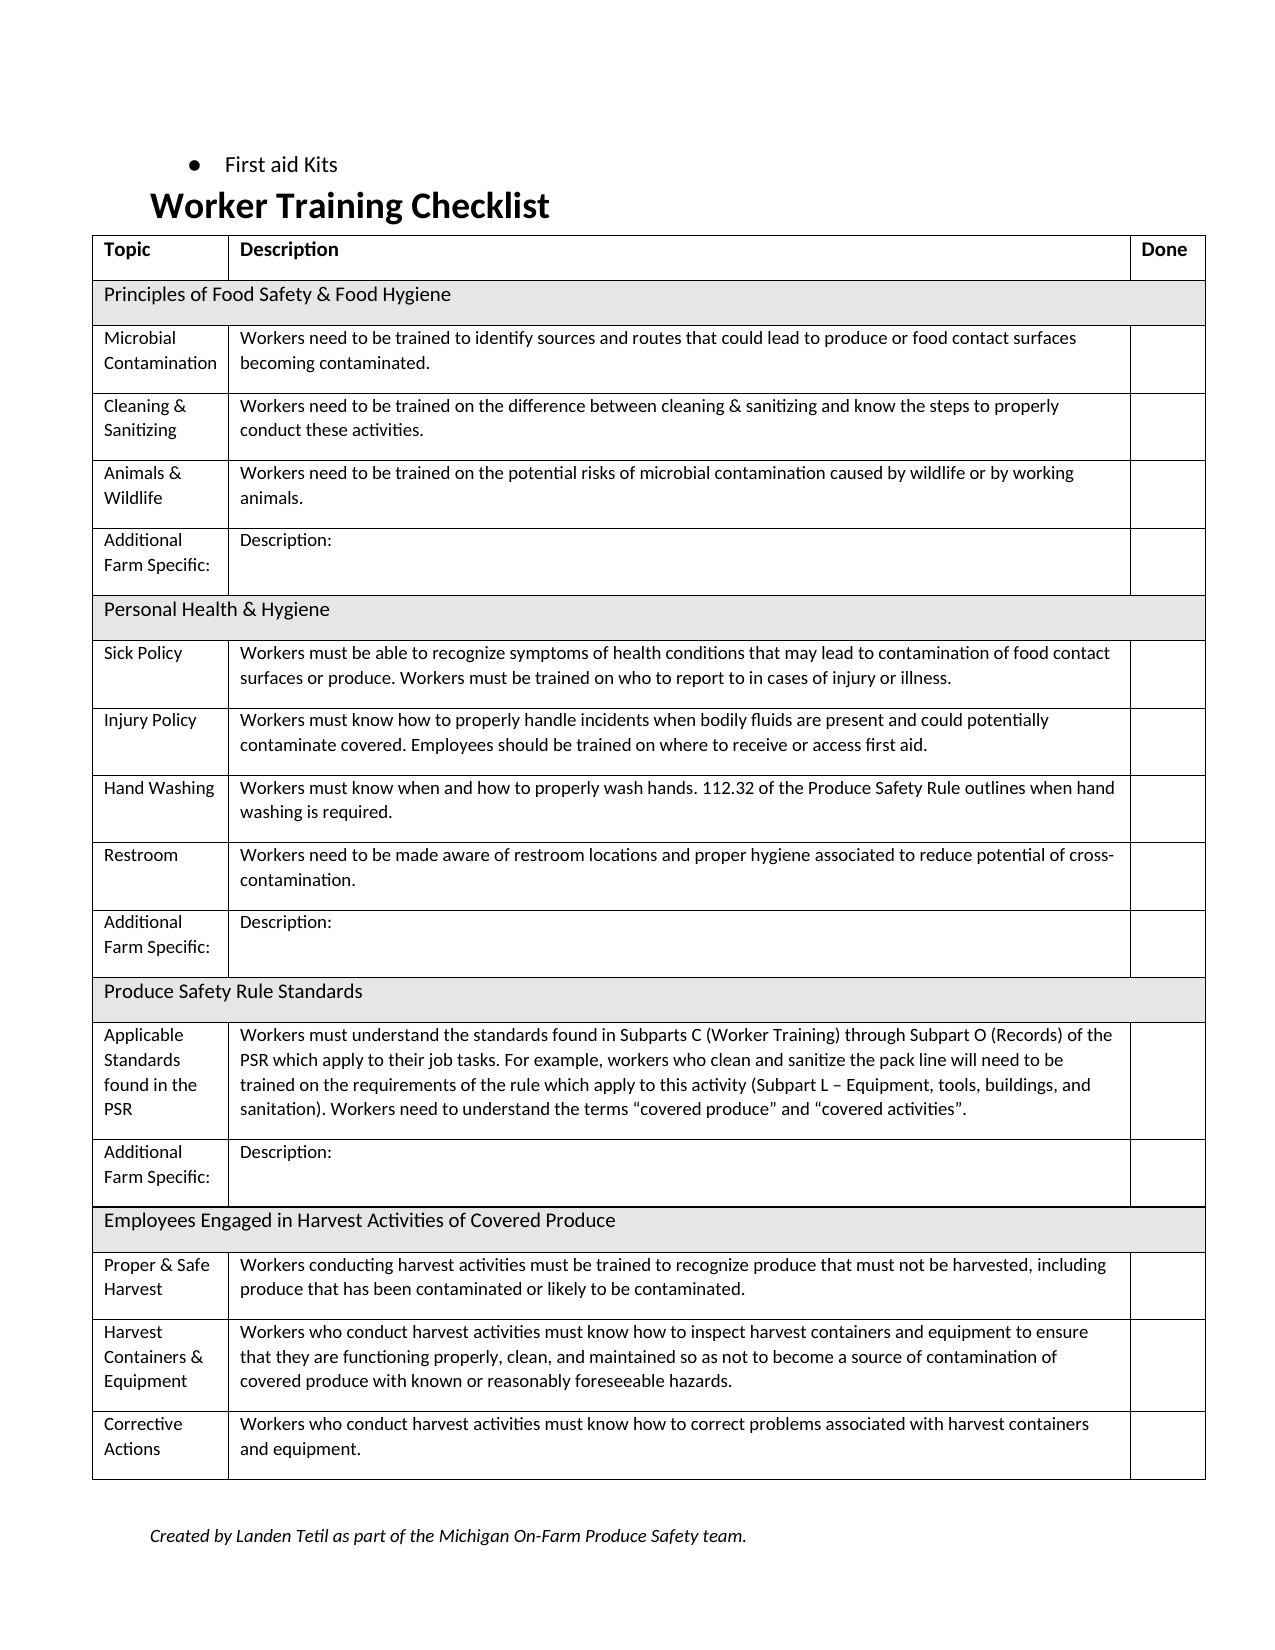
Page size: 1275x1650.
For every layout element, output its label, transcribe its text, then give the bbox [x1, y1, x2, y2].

table_cell Description: [229, 1140, 1130, 1206]
table_cell Harvest Containers & Equipment [93, 1320, 228, 1411]
table_cell Restroom [93, 843, 228, 910]
table_cell [1131, 776, 1205, 842]
table_header Done [1131, 236, 1205, 280]
table_cell [1131, 641, 1205, 707]
table_cell [1131, 1140, 1205, 1206]
table_cell [1131, 461, 1205, 527]
table_cell Workers must be able to recognize symptoms of health conditions that may lead to contamination of food contact surfaces or produce. Workers must be trained on who to report to in cases of injury or illness. [229, 641, 1130, 707]
table_cell Applicable Standards found in the PSR [93, 1023, 228, 1139]
subtitle Worker Training Checklist [150, 182, 1125, 228]
table_cell Workers must know how to properly handle incidents when bodily fluids are present and could potentially contaminate covered. Employees should be trained on where to receive or access first aid. [229, 709, 1130, 775]
table_cell Principles of Food Safety & Food Hygiene [93, 281, 1205, 325]
table_cell Additional Farm Specific: [93, 529, 228, 595]
table_cell Corrective Actions [93, 1412, 228, 1478]
table_cell [1131, 1023, 1205, 1139]
table_cell Workers who conduct harvest activities must know how to inspect harvest containers and equipment to ensure that they are functioning properly, clean, and maintained so as not to become a source of contamination of covered produce with known or reasonably foreseeable hazards. [229, 1320, 1130, 1411]
table_cell Animals & Wildlife [93, 461, 228, 527]
table_header Description [229, 236, 1130, 280]
table_cell Description: [229, 911, 1130, 977]
table_cell Workers who conduct harvest activities must know how to correct problems associated with harvest containers and equipment. [229, 1412, 1130, 1478]
table_cell Personal Health & Hygiene [93, 596, 1205, 640]
table_cell Additional Farm Specific: [93, 911, 228, 977]
table_cell Hand Washing [93, 776, 228, 842]
table_cell Workers need to be made aware of restroom locations and proper hygiene associated to reduce potential of cross-contamination. [229, 843, 1130, 910]
table_cell [1131, 394, 1205, 460]
table_cell Proper & Safe Harvest [93, 1253, 228, 1319]
table_cell [1131, 529, 1205, 595]
table_cell [1131, 843, 1205, 910]
table_cell Workers need to be trained on the difference between cleaning & sanitizing and know the steps to properly conduct these activities. [229, 394, 1130, 460]
table_cell Employees Engaged in Harvest Activities of Covered Produce [93, 1208, 1205, 1252]
table_cell [1131, 709, 1205, 775]
table_cell Workers conducting harvest activities must be trained to recognize produce that must not be harvested, including produce that has been contaminated or likely to be contaminated. [229, 1253, 1130, 1319]
table_header Topic [93, 236, 228, 280]
table_cell [1131, 911, 1205, 977]
table_cell [1131, 1253, 1205, 1319]
table_cell Cleaning & Sanitizing [93, 394, 228, 460]
table_cell Description: [229, 529, 1130, 595]
table_cell [1131, 1412, 1205, 1478]
table_cell Injury Policy [93, 709, 228, 775]
table_cell [1131, 1320, 1205, 1411]
table_cell Produce Safety Rule Standards [93, 978, 1205, 1022]
table_cell Workers need to be trained on the potential risks of microbial contamination caused by wildlife or by working animals. [229, 461, 1130, 527]
table_cell [1131, 326, 1205, 393]
table_cell Workers need to be trained to identify sources and routes that could lead to produce or food contact surfaces becoming contaminated. [229, 326, 1130, 393]
table_cell Additional Farm Specific: [93, 1140, 228, 1206]
table_cell Workers must understand the standards found in Subparts C (Worker Training) through Subpart O (Records) of the PSR which apply to their job tasks. For example, workers who clean and sanitize the pack line will need to be trained on the requirements of the rule which apply to this activity (Subpart L – Equipment, tools, buildings, and sanitation). Workers need to understand the terms “covered produce” and “covered activities”. [229, 1023, 1130, 1139]
table_cell Workers must know when and how to properly wash hands. 112.32 of the Produce Safety Rule outlines when hand washing is required. [229, 776, 1130, 842]
table_cell Microbial Contamination [93, 326, 228, 393]
table_cell Sick Policy [93, 641, 228, 707]
list First aid Kits [187, 150, 1125, 178]
